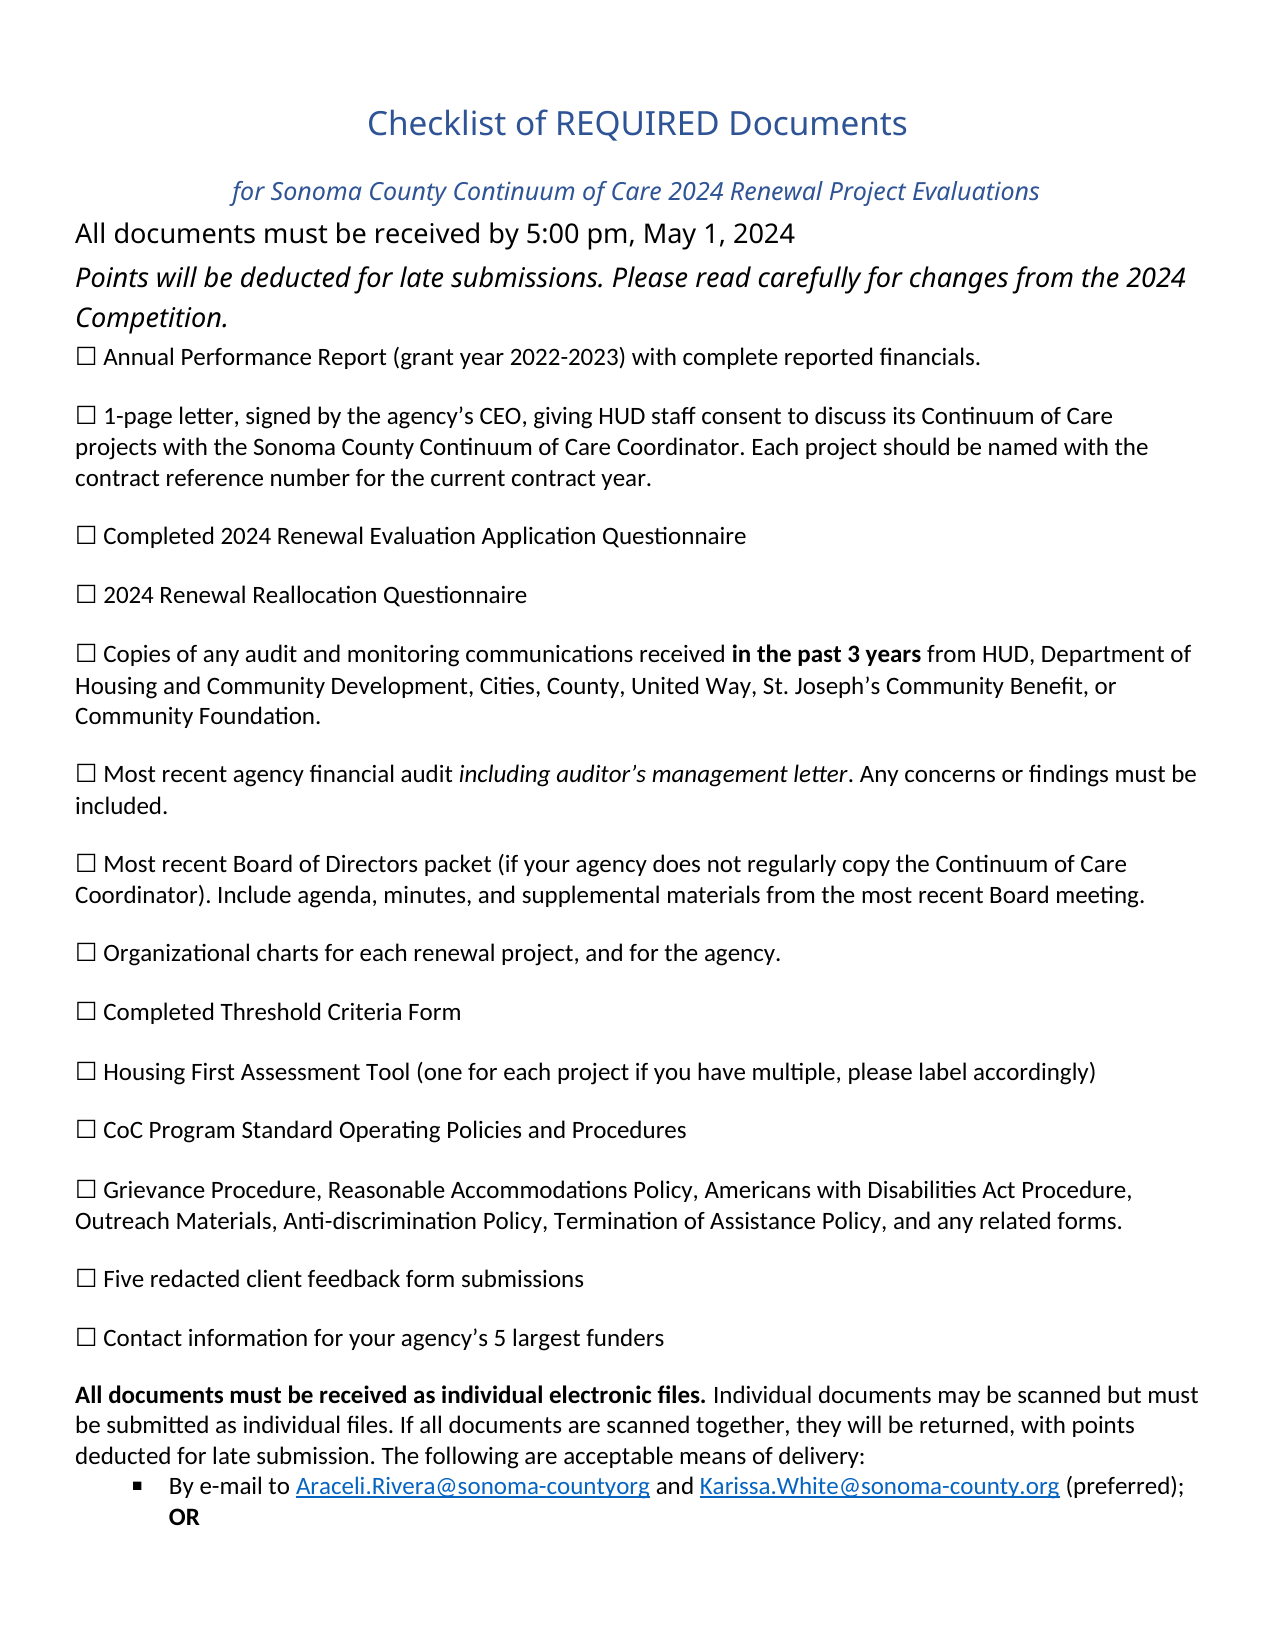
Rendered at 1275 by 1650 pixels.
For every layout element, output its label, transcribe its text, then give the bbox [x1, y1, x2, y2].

text Completed Threshold Criteria Form [75, 994, 1200, 1028]
list By e-mail to Araceli.Rivera@sonoma-countyorg and Karissa.White@sonoma-county.org (preferred); OR [131, 1471, 1200, 1532]
text 1-page letter, signed by the agency’s CEO, giving HUD staff consent to discuss its Continuum of Care projects with the Sonoma County Continuum of Care Coordinator. Each project should be named with the contract reference number for the current contract year. [75, 397, 1200, 493]
subtitle Points will be deducted for late submissions. Please read carefully for changes from the 2024 Competition. [75, 259, 1200, 336]
subtitle Checklist of REQUIRED Documents [75, 100, 1200, 145]
text CoC Program Standard Operating Policies and Procedures [75, 1112, 1200, 1146]
text Copies of any audit and monitoring communications received in the past 3 years from HUD, Department of Housing and Community Development, Cities, County, United Way, St. Joseph’s Community Benefit, or Community Foundation. [75, 636, 1200, 731]
subtitle for Sonoma County Continuum of Care 2024 Renewal Project Evaluations [75, 174, 1200, 208]
text 2024 Renewal Reallocation Questionnaire [75, 577, 1200, 611]
subtitle All documents must be received by 5:00 pm, May 1, 2024 [75, 215, 1200, 252]
text Housing First Assessment Tool (one for each project if you have multiple, please label accordingly) [75, 1053, 1200, 1087]
text Completed 2024 Renewal Evaluation Application Questionnaire [75, 518, 1200, 552]
text Five redacted client feedback form submissions [75, 1261, 1200, 1295]
text All documents must be received as individual electronic files. Individual documents may be scanned but must be submitted as individual files. If all documents are scanned together, they will be returned, with points deducted for late submission. The following are acceptable means of delivery: [75, 1379, 1200, 1471]
text Contact information for your agency’s 5 largest funders [75, 1320, 1200, 1354]
text Organizational charts for each renewal project, and for the agency. [75, 935, 1200, 969]
text Most recent Board of Directors packet (if your agency does not regularly copy the Continuum of Care Coordinator). Include agenda, minutes, and supplemental materials from the most recent Board meeting. [75, 845, 1200, 910]
text Most recent agency financial audit including auditor’s management letter. Any concerns or findings must be included. [75, 756, 1200, 820]
text Annual Performance Report (grant year 2022-2023) with complete reported financials. [75, 338, 1200, 372]
text Grievance Procedure, Reasonable Accommodations Policy, Americans with Disabilities Act Procedure, Outreach Materials, Anti-discrimination Policy, Termination of Assistance Policy, and any related forms. [75, 1171, 1200, 1236]
